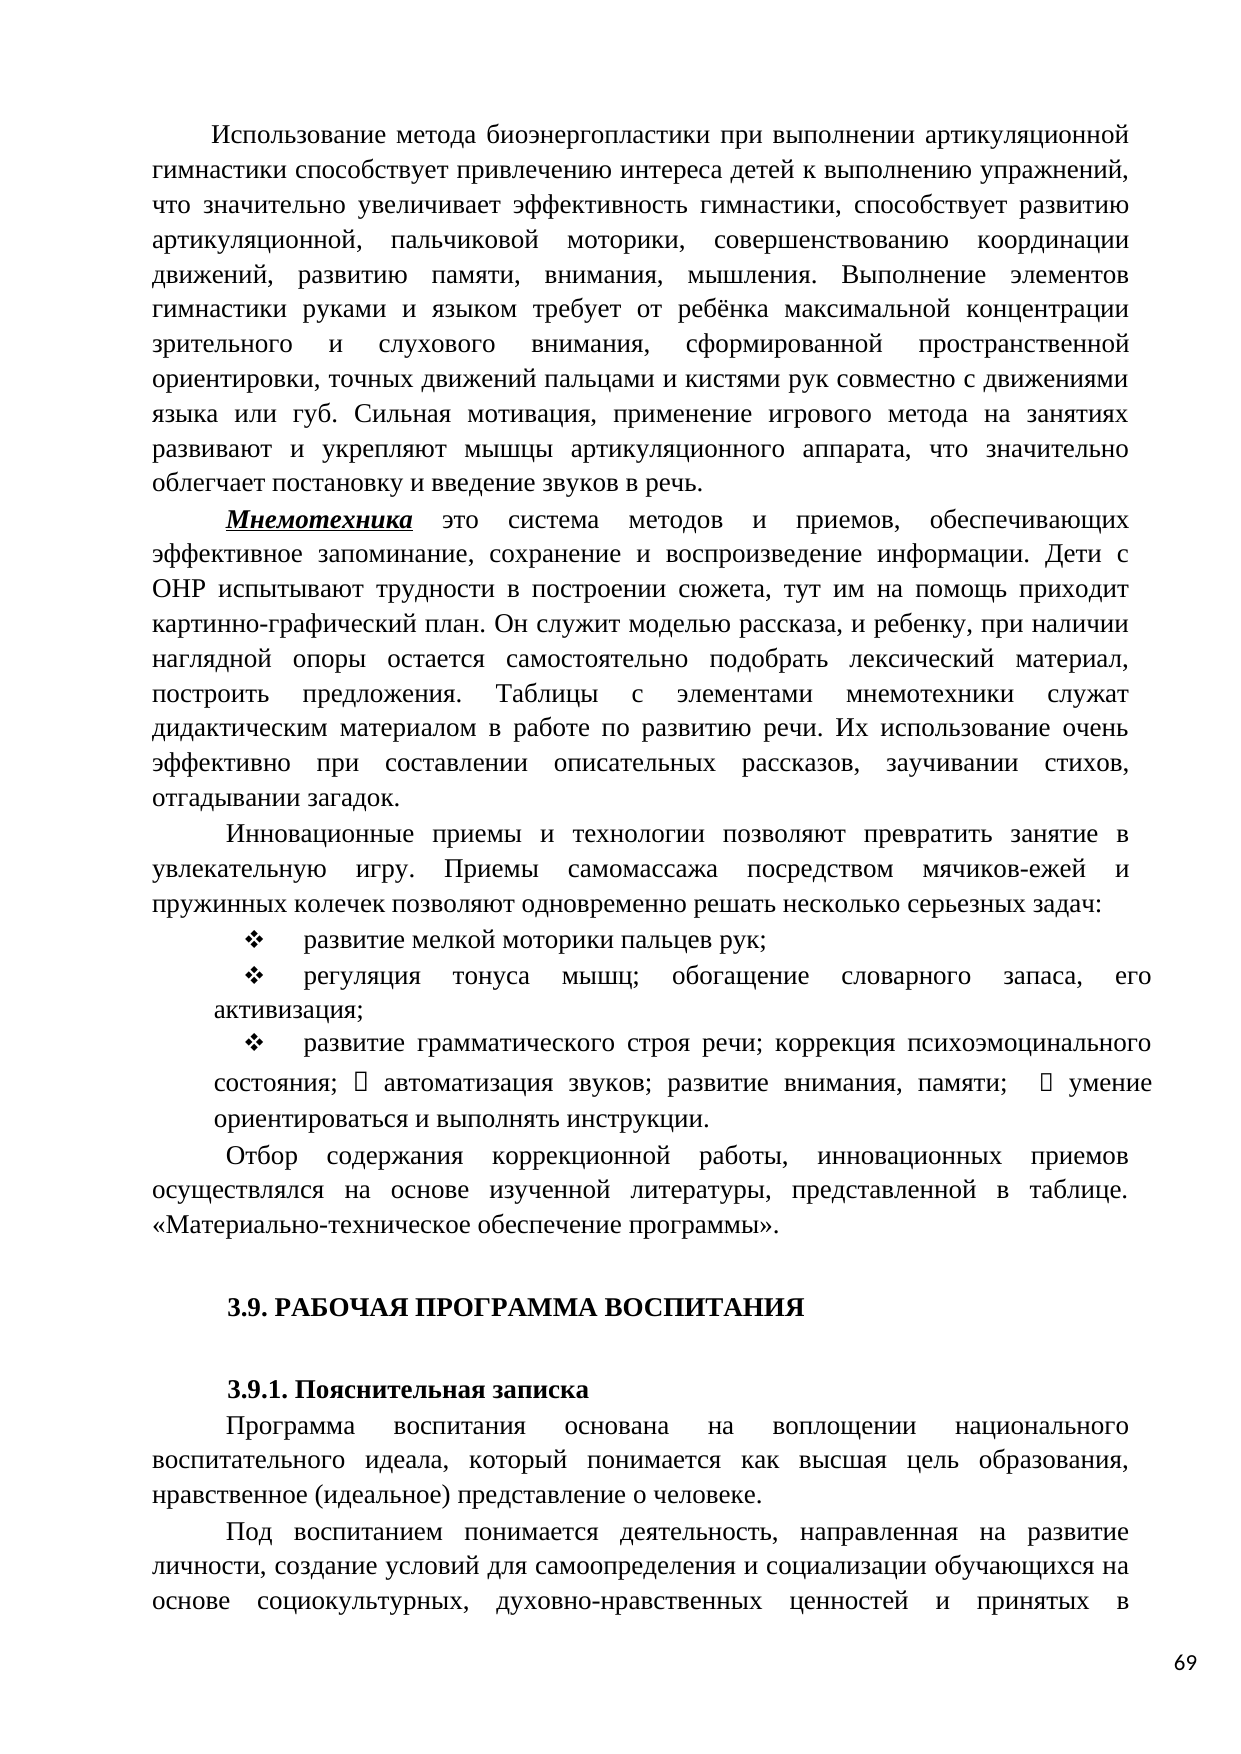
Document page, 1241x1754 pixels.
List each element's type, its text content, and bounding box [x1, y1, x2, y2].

text Программа воспитания основана на воплощении национального воспитательного идеала, который понимается как высшая цель образования, нравственное (идеальное) представление о человеке. [152, 1409, 1130, 1509]
text 3.9. РАБОЧАЯ ПРОГРАММА ВОСПИТАНИЯ [227, 1291, 1167, 1323]
text 3.9.1. Пояснительная записка [227, 1373, 1167, 1404]
list регуляция тонуса мышц; обогащение словарного запаса, его активизация; [213, 959, 1152, 1024]
list развитие грамматического строя речи; коррекция психоэмоцинального состояния;  автоматизация звуков; развитие внимания, памяти;  умение ориентироваться и выполнять инструкции. [213, 1026, 1152, 1134]
text Использование метода биоэнергопластики при выполнении артикуляционной гимнастики способствует привлечению интереса детей к выполнению упражнений, что значительно увеличивает эффективность гимнастики, способствует развитию артикуляционной, пальчиковой моторики, совершенствованию координации движений, развитию памяти, внимания, мышления. Выполнение элементов гимнастики руками и языком требует от ребёнка максимальной концентрации зрительного и слухового внимания, сформированной пространственной ориентировки, точных движений пальцами и кистями рук совместно с движениями языка или губ. Сильная мотивация, применение игрового метода на занятиях развивают и укрепляют мышцы артикуляционного аппарата, что значительно облегчает постановку и введение звуков в речь. [152, 118, 1130, 498]
text Мнемотехника это система методов и приемов, обеспечивающих эффективное запоминание, сохранение и воспроизведение информации. Дети с ОНР испытывают трудности в построении сюжета, тут им на помощь приходит картинно-графический план. Он служит моделью рассказа, и ребенку, при наличии наглядной опоры остается самостоятельно подобрать лексический материал, построить предложения. Таблицы с элементами мнемотехники служат дидактическим материалом в работе по развитию речи. Их использование очень эффективно при составлении описательных рассказов, заучивании стихов, отгадывании загадок. [152, 503, 1130, 812]
text Инновационные приемы и технологии позволяют превратить занятие в увлекательную игру. Приемы самомассажа посредством мячиков-ежей и пружинных колечек позволяют одновременно решать несколько серьезных задач: [152, 817, 1130, 918]
list развитие мелкой моторики пальцев рук; [213, 923, 1152, 954]
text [152, 1514, 1130, 1615]
text Отбор содержания коррекционной работы, инновационных приемов осуществлялся на основе изученной литературы, представленной в таблице. «Материально-техническое обеспечение программы». [152, 1139, 1129, 1239]
